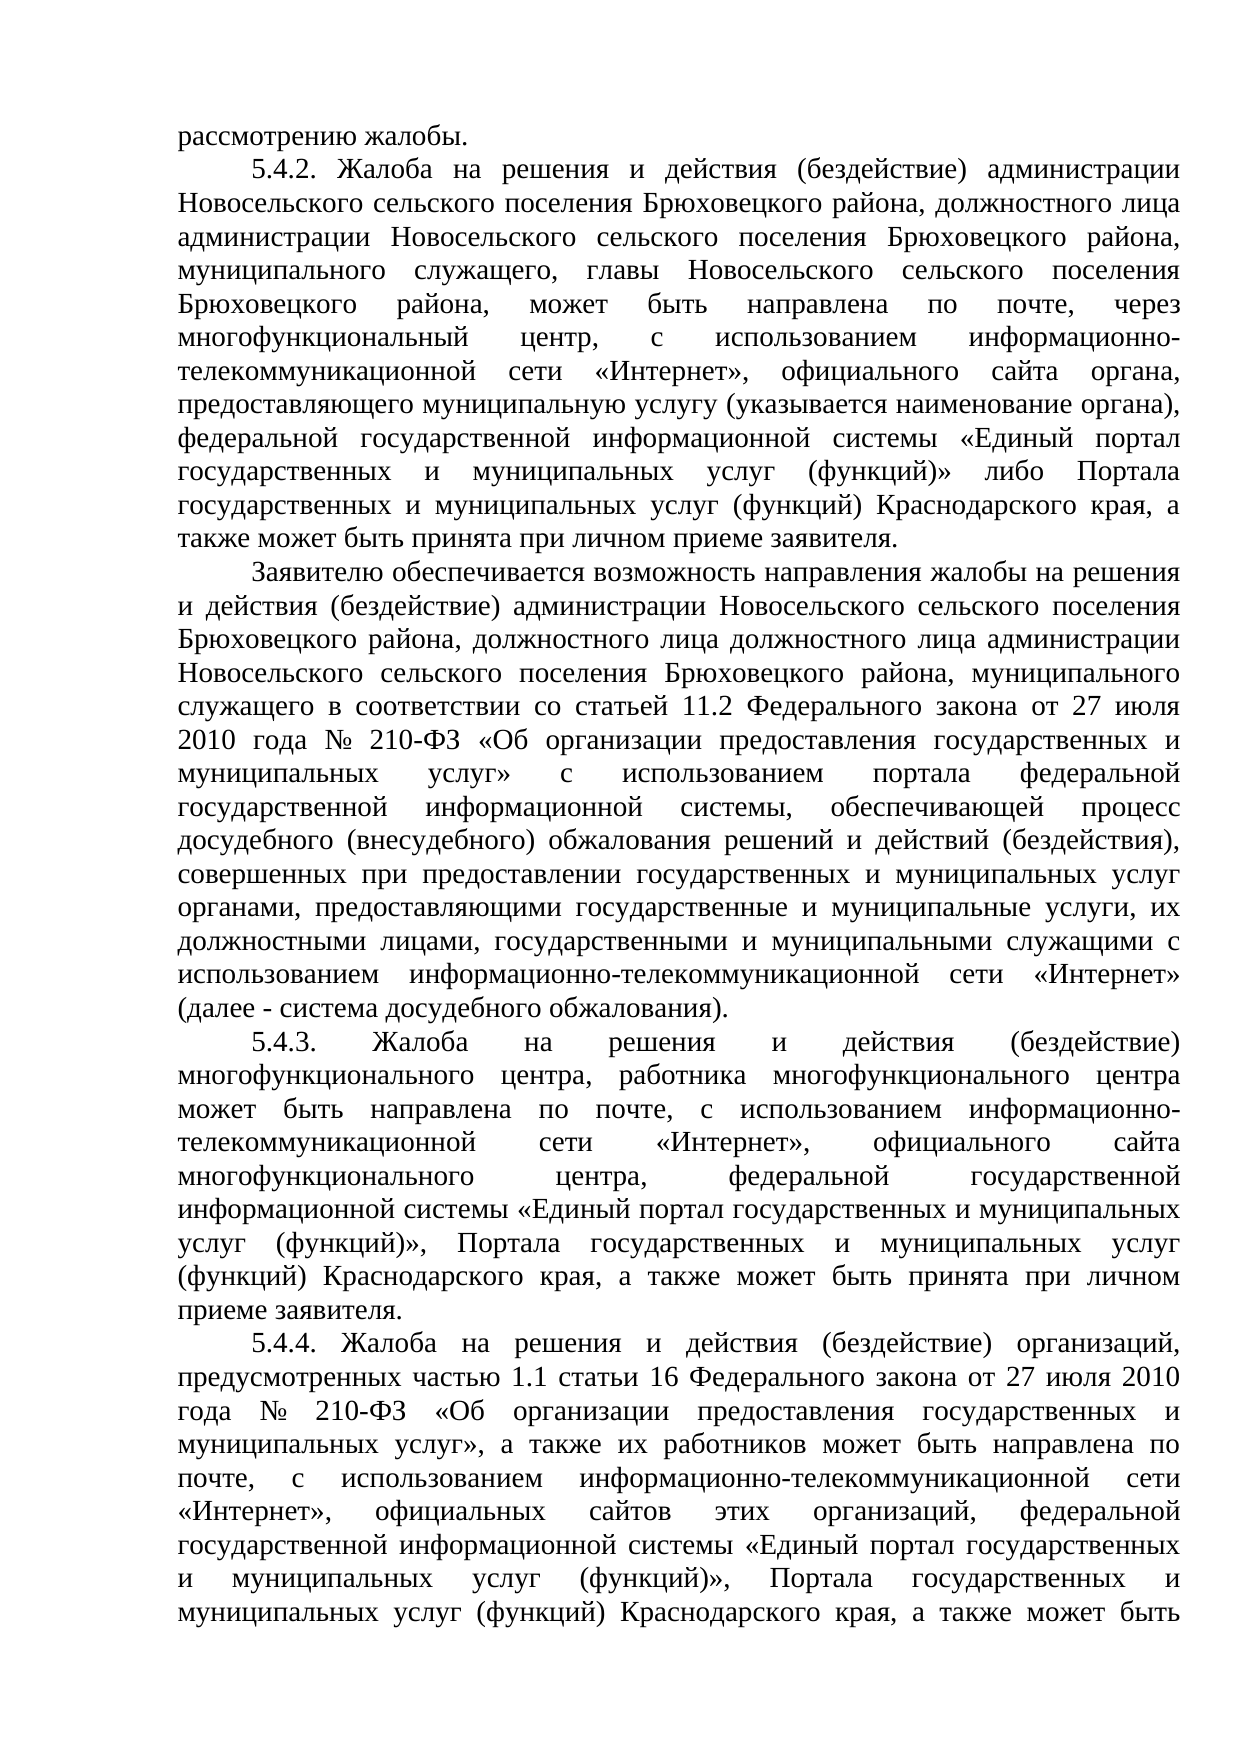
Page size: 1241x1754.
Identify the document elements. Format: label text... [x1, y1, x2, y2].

text 5.4.2. Жалоба на решения и действия (бездействие) администрации Новосельского сельского поселения Брюховецкого района, должностного лица администрации Новосельского сельского поселения Брюховецкого района, муниципального служащего, главы Новосельского сельского поселения Брюховецкого района, может быть направлена по почте, через многофункциональный центр, с использованием информационно-телекоммуникационной сети «Интернет», официального сайта органа, предоставляющего муниципальную услугу (указывается наименование органа), федеральной государственной информационной системы «Единый портал государственных и муниципальных услуг (функций)» либо Портала государственных и муниципальных услуг (функций) Краснодарского края, а также может быть принята при личном приеме заявителя. [177, 152, 1181, 554]
text 5.4.3. Жалоба на решения и действия (бездействие) многофункционального центра, работника многофункционального центра может быть направлена по почте, с использованием информационно-телекоммуникационной сети «Интернет», официального сайта многофункционального центра, федеральной государственной информационной системы «Единый портал государственных и муниципальных услуг (функций)», Портала государственных и муниципальных услуг (функций) Краснодарского края, а также может быть принята при личном приеме заявителя. [177, 1024, 1181, 1326]
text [177, 118, 1181, 152]
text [177, 1326, 1181, 1627]
text Заявителю обеспечивается возможность направления жалобы на решения и действия (бездействие) администрации Новосельского сельского поселения Брюховецкого района, должностного лица должностного лица администрации Новосельского сельского поселения Брюховецкого района, муниципального служащего в соответствии со статьей 11.2 Федерального закона от 27 июля 2010 года № 210-ФЗ «Об организации предоставления государственных и муниципальных услуг» с использованием портала федеральной государственной информационной системы, обеспечивающей процесс досудебного (внесудебного) обжалования решений и действий (бездействия), совершенных при предоставлении государственных и муниципальных услуг органами, предоставляющими государственные и муниципальные услуги, их должностными лицами, государственными и муниципальными служащими с использованием информационно-телекоммуникационной сети «Интернет» (далее - система досудебного обжалования). [177, 554, 1181, 1024]
